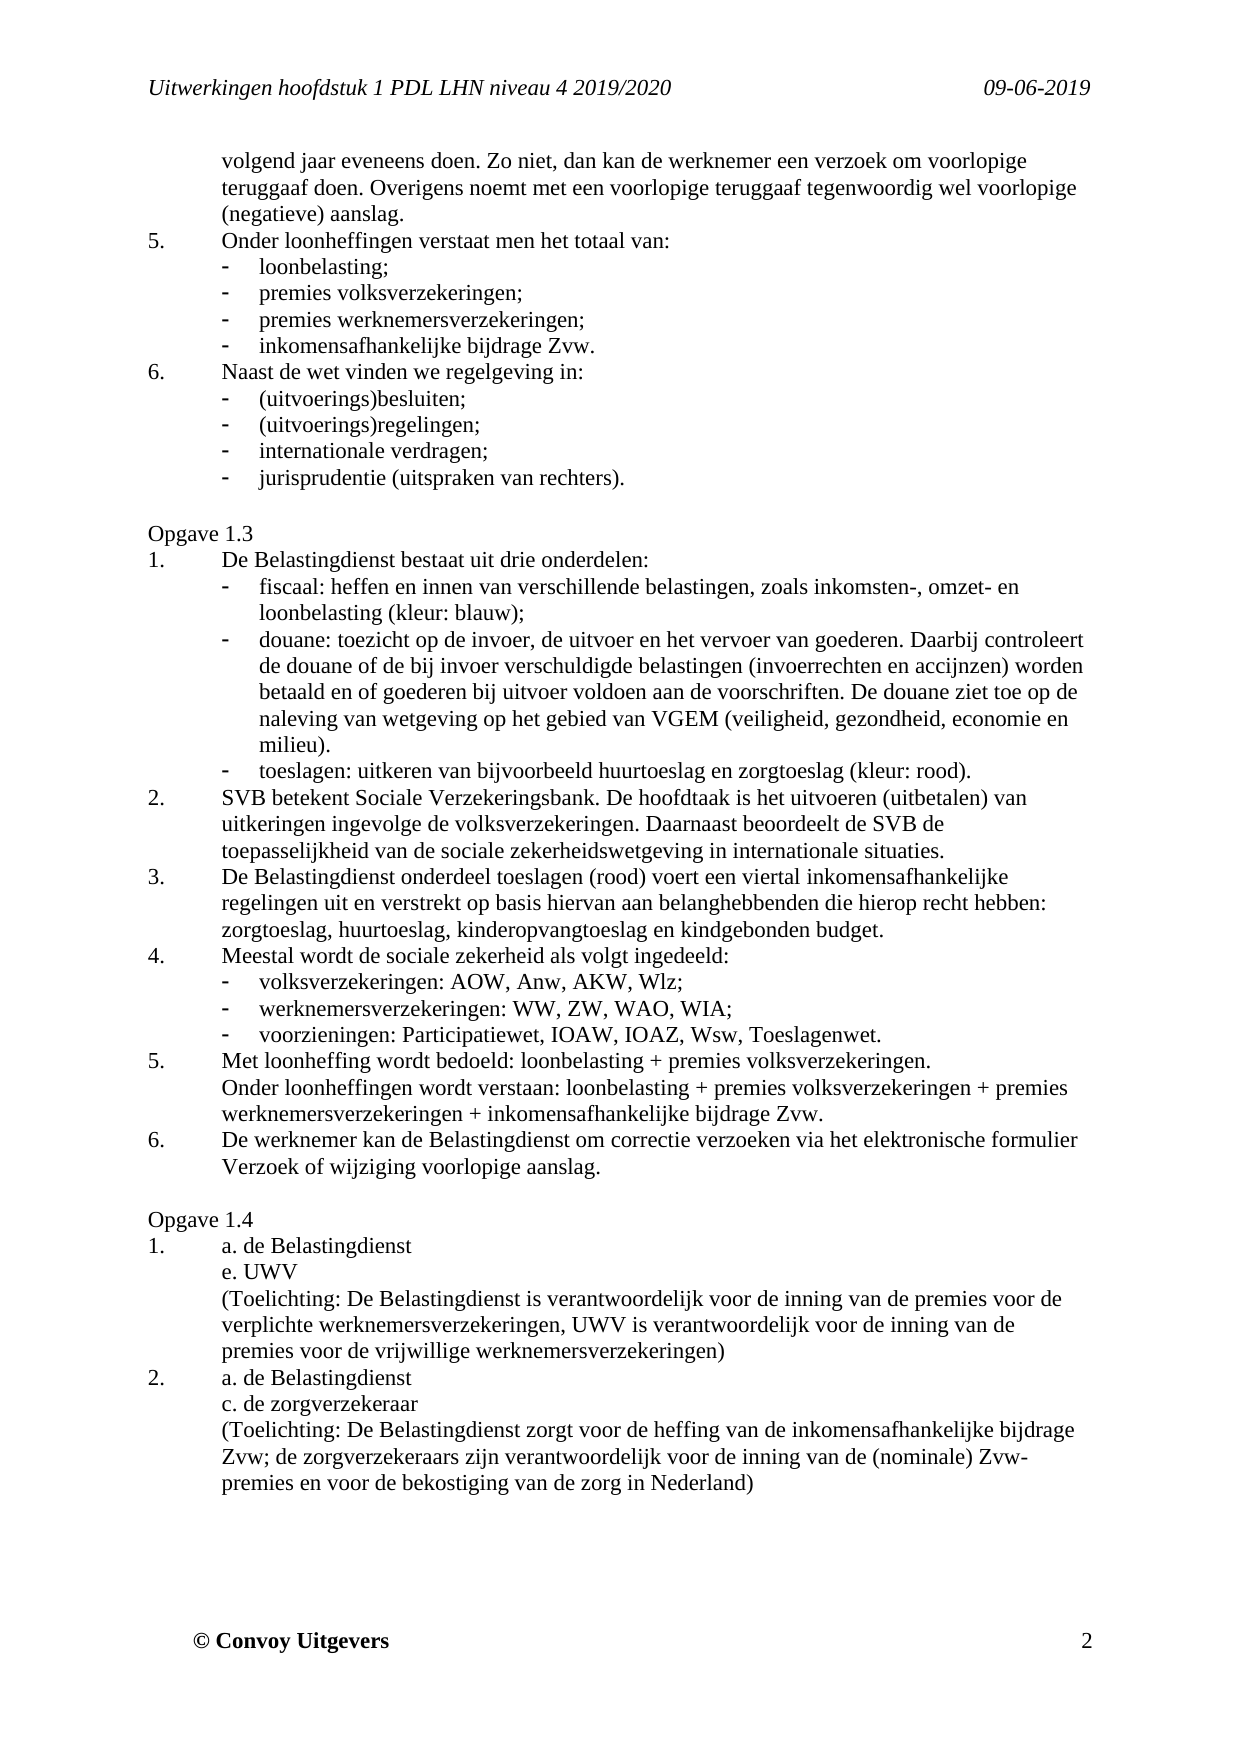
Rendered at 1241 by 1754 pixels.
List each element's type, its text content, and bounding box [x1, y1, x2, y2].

list loonbelasting; [221, 253, 1093, 279]
list premies werknemersverzekeringen; [221, 306, 1093, 332]
list (uitvoerings)regelingen; [221, 411, 1093, 437]
list toeslagen: uitkeren van bijvoorbeeld huurtoeslag en zorgtoeslag (kleur: rood). [221, 758, 1093, 784]
text Opgave 1.4 [148, 1206, 1093, 1232]
list premies volksverzekeringen; [221, 279, 1093, 306]
text c. de zorgverzekeraar [148, 1390, 1093, 1417]
list jurisprudentie (uitspraken van rechters). [221, 464, 1093, 490]
text 2. a. de Belastingdienst [148, 1364, 1093, 1390]
list douane: toezicht op de invoer, de uitvoer en het vervoer van goederen. Daarbij controleert de douane of de bij invoer verschuldigde belastingen (invoerrechten en accijnzen) worden betaald en of goederen bij uitvoer voldoen aan de voorschriften. De douane ziet toe op de naleving van wetgeving op het gebied van VGEM (veiligheid, gezondheid, economie en milieu). [221, 626, 1093, 757]
text 6. Naast de wet vinden we regelgeving in: [148, 358, 1093, 385]
list internationale verdragen; [221, 437, 1093, 464]
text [148, 148, 1093, 227]
text 1. a. de Belastingdienst [148, 1232, 1093, 1258]
list werknemersverzekeringen: WW, ZW, WAO, WIA; [221, 995, 1093, 1021]
text Opgave 1.3 [148, 520, 1093, 546]
list inkomensafhankelijke bijdrage Zvw. [221, 332, 1093, 358]
text 6. De werknemer kan de Belastingdienst om correctie verzoeken via het elektronische formulier Verzoek of wijziging voorlopige aanslag. [148, 1127, 1093, 1179]
text e. UWV [148, 1258, 1093, 1285]
text (Toelichting: De Belastingdienst zorgt voor de heffing van de inkomensafhankelijke bijdrage Zvw; de zorgverzekeraars zijn verantwoordelijk voor de inning van de (nominale) Zvw-premies en voor de bekostiging van de zorg in Nederland) [148, 1417, 1093, 1496]
list (uitvoerings)besluiten; [221, 385, 1093, 411]
list voorzieningen: Participatiewet, IOAW, IOAZ, Wsw, Toeslagenwet. [221, 1021, 1093, 1048]
text 5. Met loonheffing wordt bedoeld: loonbelasting + premies volksverzekeringen. [148, 1048, 1093, 1074]
list fiscaal: heffen en innen van verschillende belastingen, zoals inkomsten-, omzet- en loonbelasting (kleur: blauw); [221, 573, 1093, 625]
text (Toelichting: De Belastingdienst is verantwoordelijk voor de inning van de premies voor de verplichte werknemersverzekeringen, UWV is verantwoordelijk voor de inning van de premies voor de vrijwillige werknemersverzekeringen) [148, 1285, 1093, 1364]
text 2. SVB betekent Sociale Verzekeringsbank. De hoofdtaak is het uitvoeren (uitbetalen) van uitkeringen ingevolge de volksverzekeringen. Daarnaast beoordeelt de SVB de toepasselijkheid van de sociale zekerheidswetgeving in internationale situaties. [148, 784, 1093, 863]
list volksverzekeringen: AOW, Anw, AKW, Wlz; [221, 969, 1093, 995]
text Onder loonheffingen wordt verstaan: loonbelasting + premies volksverzekeringen + premies werknemersverzekeringen + inkomensafhankelijke bijdrage Zvw. [148, 1074, 1093, 1127]
text 3. De Belastingdienst onderdeel toeslagen (rood) voert een viertal inkomensafhankelijke regelingen uit en verstrekt op basis hiervan aan belanghebbenden die hierop recht hebben: zorgtoeslag, huurtoeslag, kinderopvangtoeslag en kindgebonden budget. [148, 863, 1093, 942]
text 4. Meestal wordt de sociale zekerheid als volgt ingedeeld: [148, 942, 1093, 969]
text 5. Onder loonheffingen verstaat men het totaal van: [148, 227, 1093, 253]
text 1. De Belastingdienst bestaat uit drie onderdelen: [148, 546, 1093, 573]
